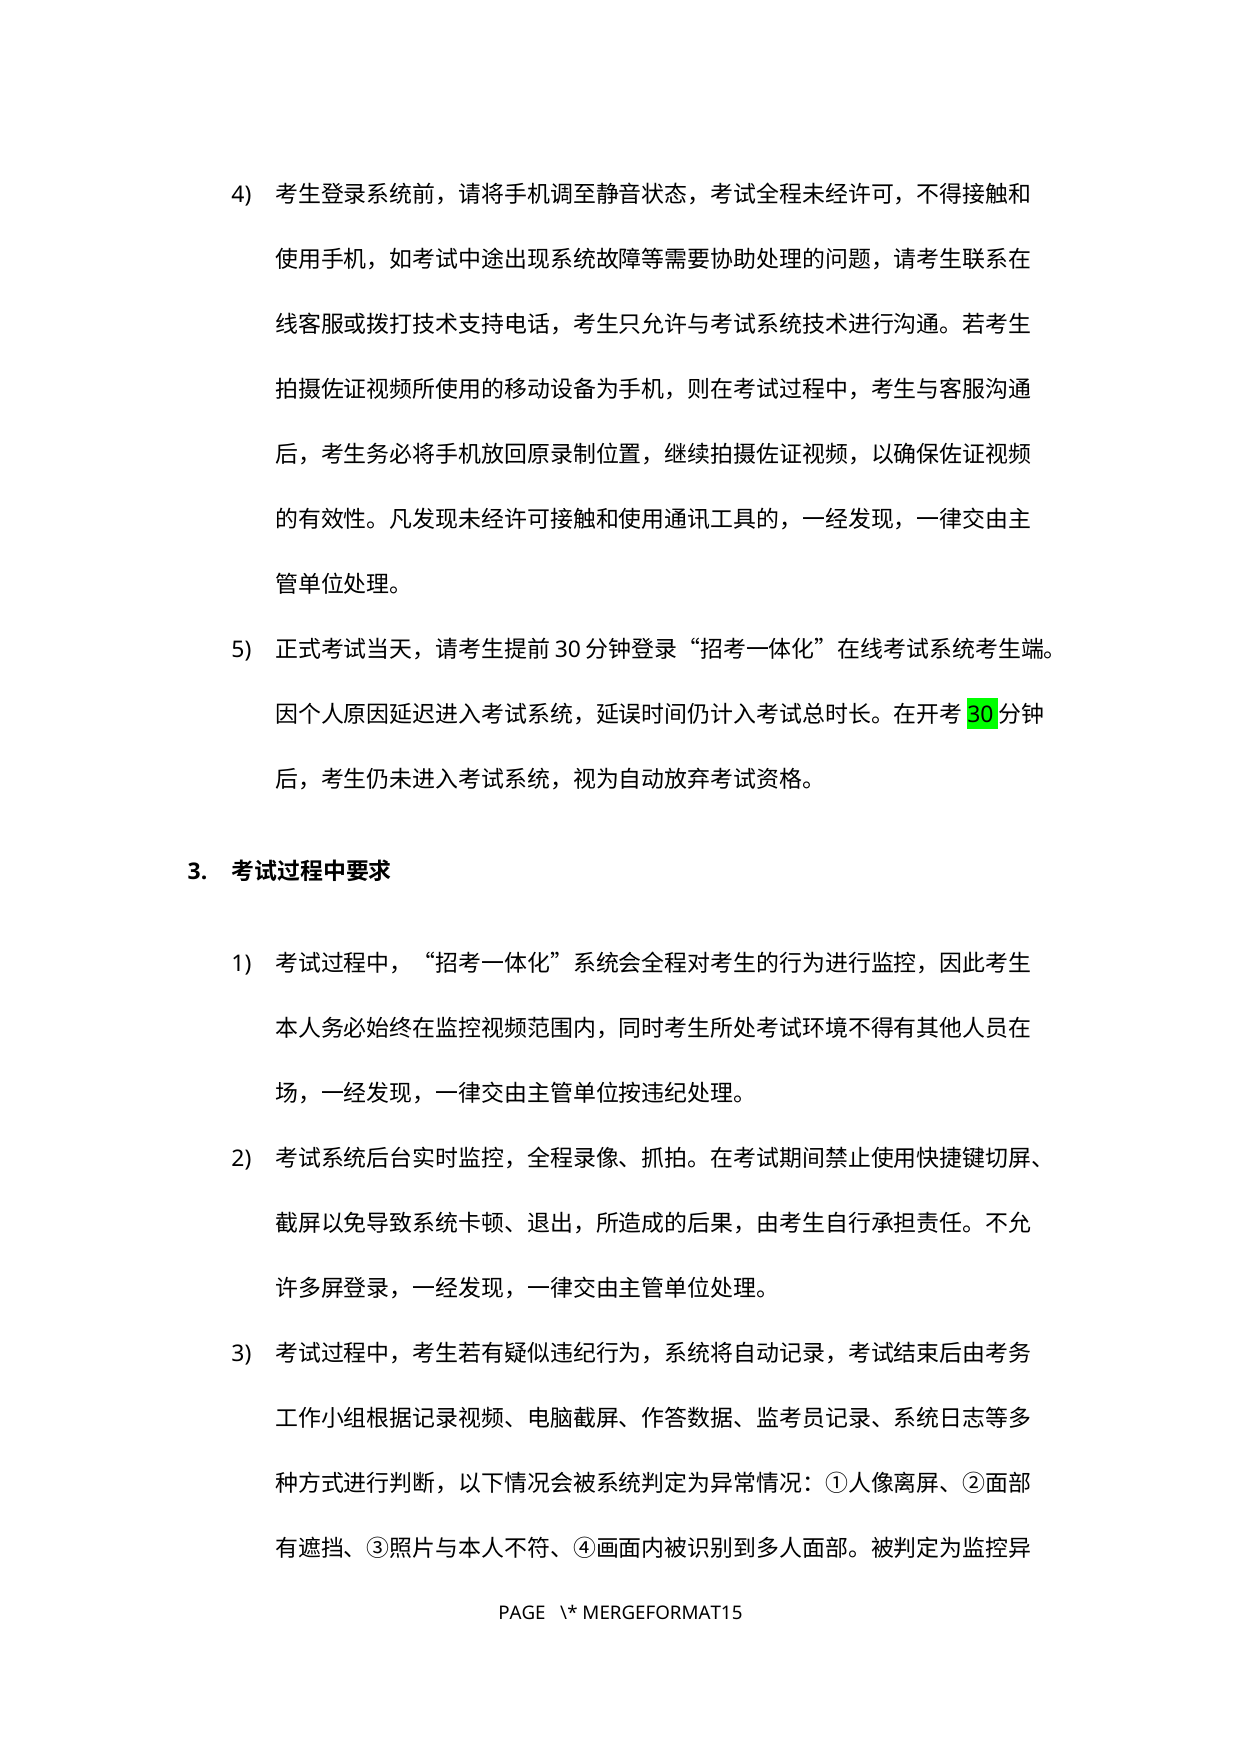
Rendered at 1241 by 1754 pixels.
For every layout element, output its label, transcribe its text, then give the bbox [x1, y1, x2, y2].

subtitle 考试过程中要求 [187, 837, 1053, 902]
list 考试系统后台实时监控，全程录像、抓拍。在考试期间禁止使用快捷键切屏、截屏以免导致系统卡顿、退出，所造成的后果，由考生自行承担责任。不允许多屏登录，一经发现，一律交由主管单位处理。 [231, 1124, 1053, 1319]
list 考试过程中，“招考一体化”系统会全程对考生的行为进行监控，因此考生本人务必始终在监控视频范围内，同时考生所处考试环境不得有其他人员在场，一经发现，一律交由主管单位按违纪处理。 [231, 929, 1053, 1124]
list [231, 1319, 1053, 1579]
list 考生登录系统前，请将手机调至静音状态，考试全程未经许可，不得接触和使用手机，如考试中途出现系统故障等需要协助处理的问题，请考生联系在线客服或拨打技术支持电话，考生只允许与考试系统技术进行沟通。若考生拍摄佐证视频所使用的移动设备为手机，则在考试过程中，考生与客服沟通后，考生务必将手机放回原录制位置，继续拍摄佐证视频，以确保佐证视频的有效性。凡发现未经许可接触和使用通讯工具的，一经发现，一律交由主管单位处理。 [231, 160, 1053, 615]
list 正式考试当天，请考生提前30分钟登录“招考一体化”在线考试系统考生端。因个人原因延迟进入考试系统，延误时间仍计入考试总时长。在开考30分钟后，考生仍未进入考试系统，视为自动放弃考试资格。 [231, 615, 1053, 810]
